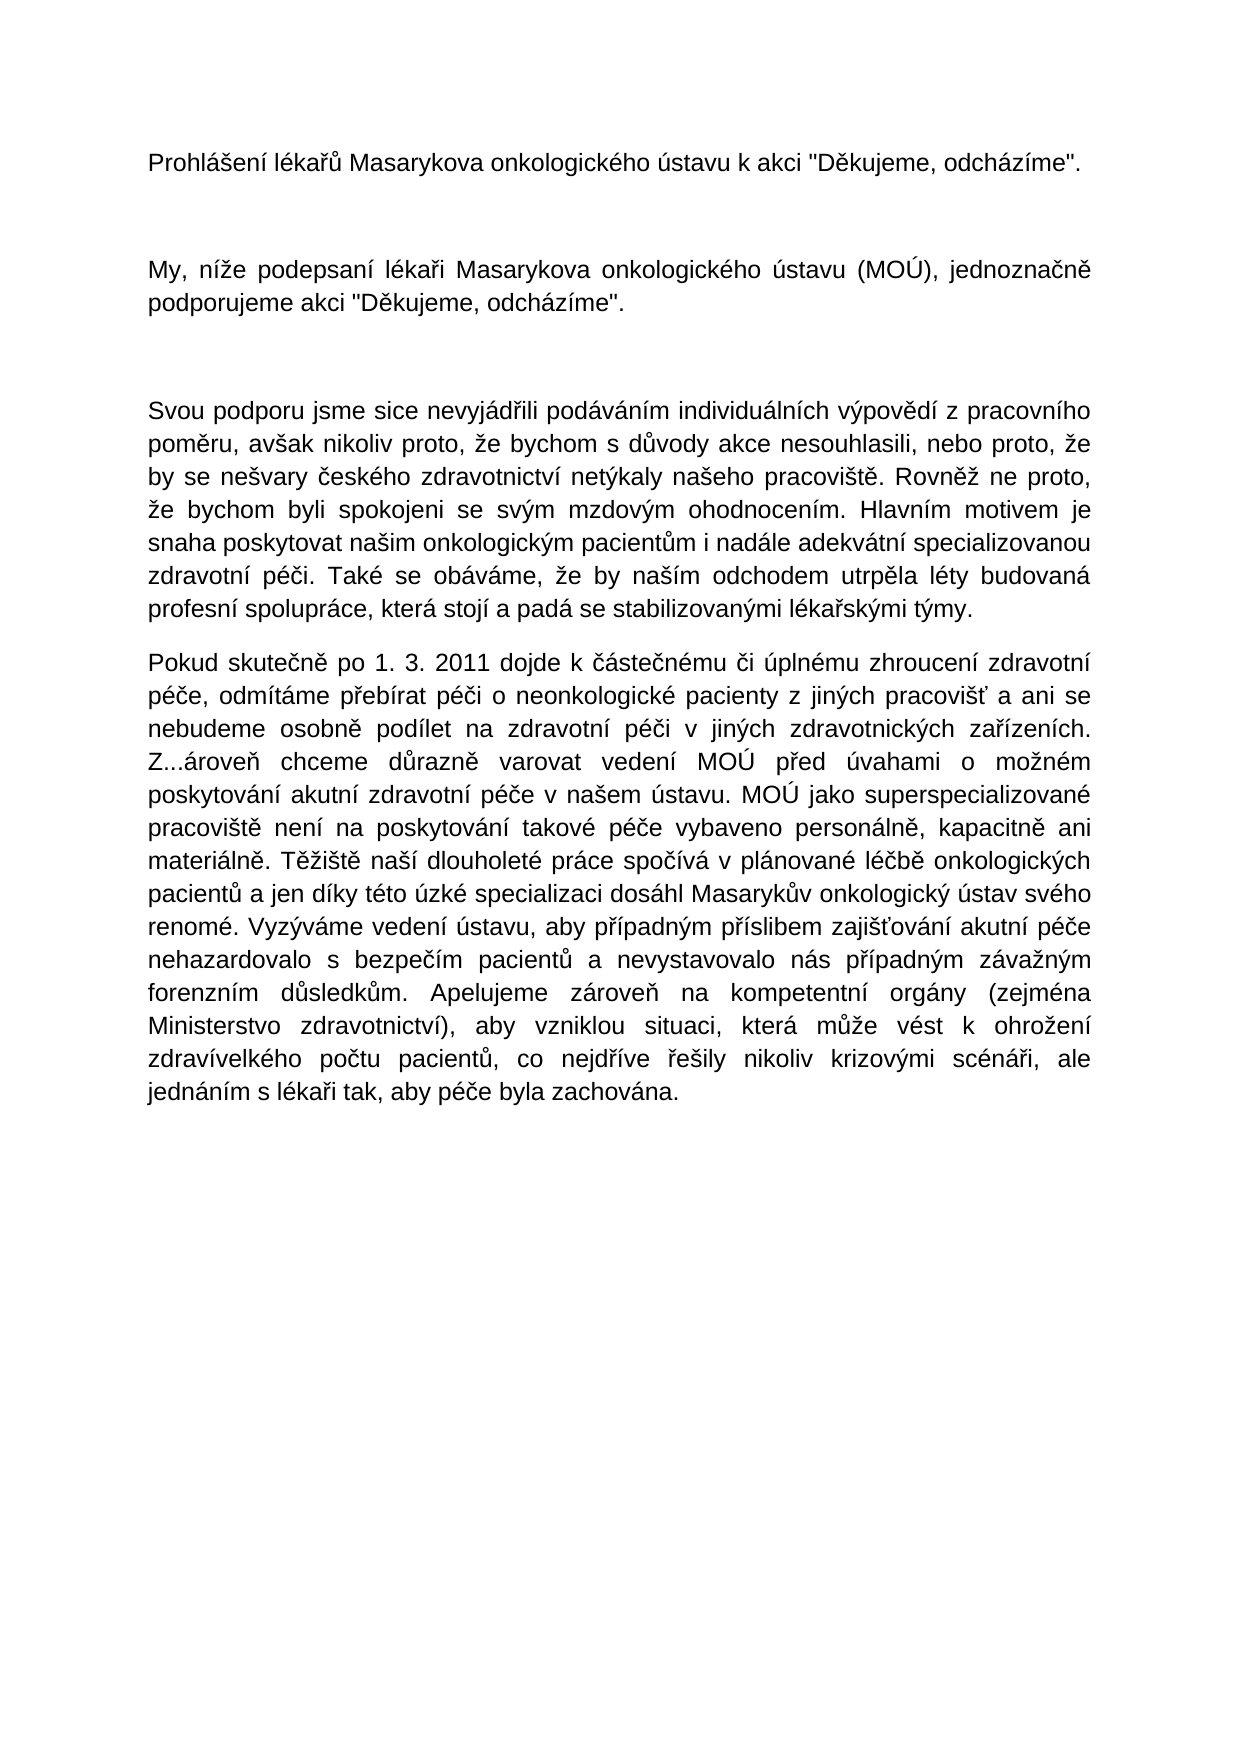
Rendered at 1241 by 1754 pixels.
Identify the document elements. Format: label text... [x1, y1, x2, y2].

text Svou podporu jsme sice nevyjádřili podáváním individuálních výpovědí z pracovního poměru, avšak nikoliv proto, že bychom s důvody akce nesouhlasili, nebo proto, že by se nešvary českého zdravotnictví netýkaly našeho pracoviště. Rovněž ne proto, že bychom byli spokojeni se svým mzdovým ohodnocením. Hlavním motivem je snaha poskytovat našim onkologickým pacientům i nadále adekvátní specializovanou zdravotní péči. Také se obáváme, že by naším odchodem utrpěla léty budovaná profesní spolupráce, která stojí a padá se stabilizovanými lékařskými týmy. [148, 396, 1093, 623]
text Pokud skutečně po 1. 3. 2011 dojde k částečnému či úplnému zhroucení zdravotní péče, odmítáme přebírat péči o neonkologické pacienty z jiných pracovišť a ani se nebudeme osobně podílet na zdravotní péči v jiných zdravotnických zařízeních. Z...ároveň chceme důrazně varovat vedení MOÚ před úvahami o možném poskytování akutní zdravotní péče v našem ústavu. MOÚ jako superspecializované pracoviště není na poskytování takové péče vybaveno personálně, kapacitně ani materiálně. Těžiště naší dlouholeté práce spočívá v plánované léčbě onkologických pacientů a jen díky této úzké specializaci dosáhl Masarykův onkologický ústav svého renomé. Vyzýváme vedení ústavu, aby případným příslibem zajišťování akutní péče nehazardovalo s bezpečím pacientů a nevystavovalo nás případným závažným forenzním důsledkům. Apelujeme zároveň na kompetentní orgány (zejména Ministerstvo zdravotnictví), aby vzniklou situaci, která může vést k ohrožení zdravívelkého počtu pacientů, co nejdříve řešily nikoliv krizovými scénáři, ale jednáním s lékaři tak, aby péče byla zachována. [148, 648, 1093, 1106]
text Prohlášení lékařů Masarykova onkologického ústavu k akci "Děkujeme, odcházíme". [148, 148, 1093, 176]
text My, níže podepsaní lékaři Masarykova onkologického ústavu (MOÚ), jednoznačně podporujeme akci "Děkujeme, odcházíme". [148, 255, 1093, 317]
